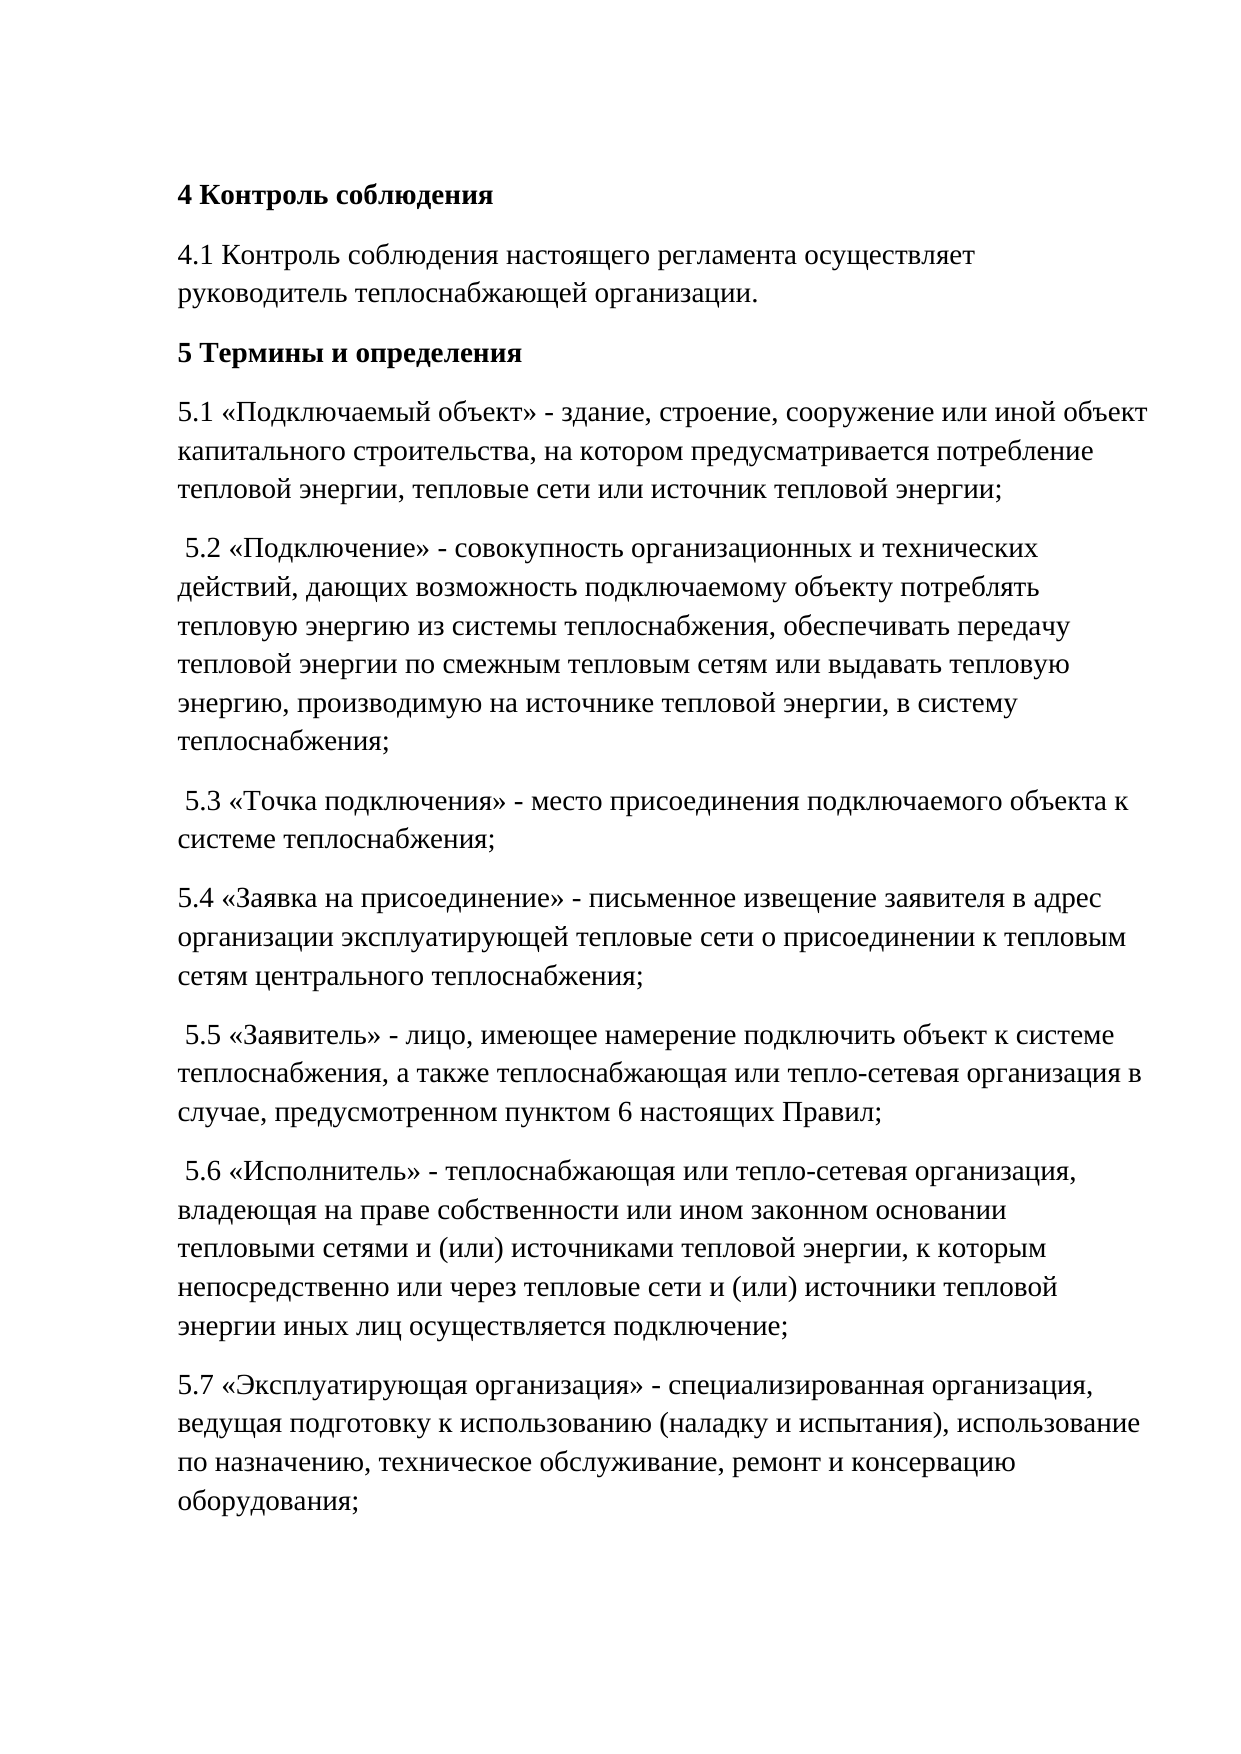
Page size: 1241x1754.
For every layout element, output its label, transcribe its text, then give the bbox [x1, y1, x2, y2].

text 5.1 «Подключаемый объект» - здание, строение, сооружение или иной объект капитального строительства, на котором предусматривается потребление тепловой энергии, тепловые сети или источник тепловой энергии; [177, 394, 1152, 505]
text 5.7 «Эксплуатирующая организация» - специализированная организация, ведущая подготовку к использованию (наладку и испытания), использование по назначению, техническое обслуживание, ремонт и консервацию оборудования; [177, 1367, 1152, 1516]
text 5.3 «Точка подключения» - место присоединения подключаемого объекта к системе теплоснабжения; [177, 783, 1152, 855]
text 5.6 «Исполнитель» - теплоснабжающая или тепло-сетевая организация, владеющая на праве собственности или ином законном основании тепловыми сетями и (или) источниками тепловой энергии, к которым непосредственно или через тепловые сети и (или) источники тепловой энергии иных лиц осуществляется подключение; [177, 1153, 1152, 1341]
text 5.4 «Заявка на присоединение» - письменное извещение заявителя в адрес организации эксплуатирующей тепловые сети о присоединении к тепловым сетям центрального теплоснабжения; [177, 881, 1152, 991]
text 5 Термины и определения [177, 335, 1152, 368]
text 5.2 «Подключение» - совокупность организационных и технических действий, дающих возможность подключаемому объекту потреблять тепловую энергию из системы теплоснабжения, обеспечивать передачу тепловой энергии по смежным тепловым сетям или выдавать тепловую энергию, производимую на источнике тепловой энергии, в систему теплоснабжения; [177, 531, 1152, 757]
text 4 Контроль соблюдения [177, 177, 1152, 211]
text 5.5 «Заявитель» - лицо, имеющее намерение подключить объект к системе теплоснабжения, а также теплоснабжающая или тепло-сетевая организация в случае, предусмотренном пунктом 6 настоящих Правил; [177, 1017, 1152, 1128]
text 4.1 Контроль соблюдения настоящего регламента осуществляет руководитель теплоснабжающей организации. [177, 237, 1152, 309]
